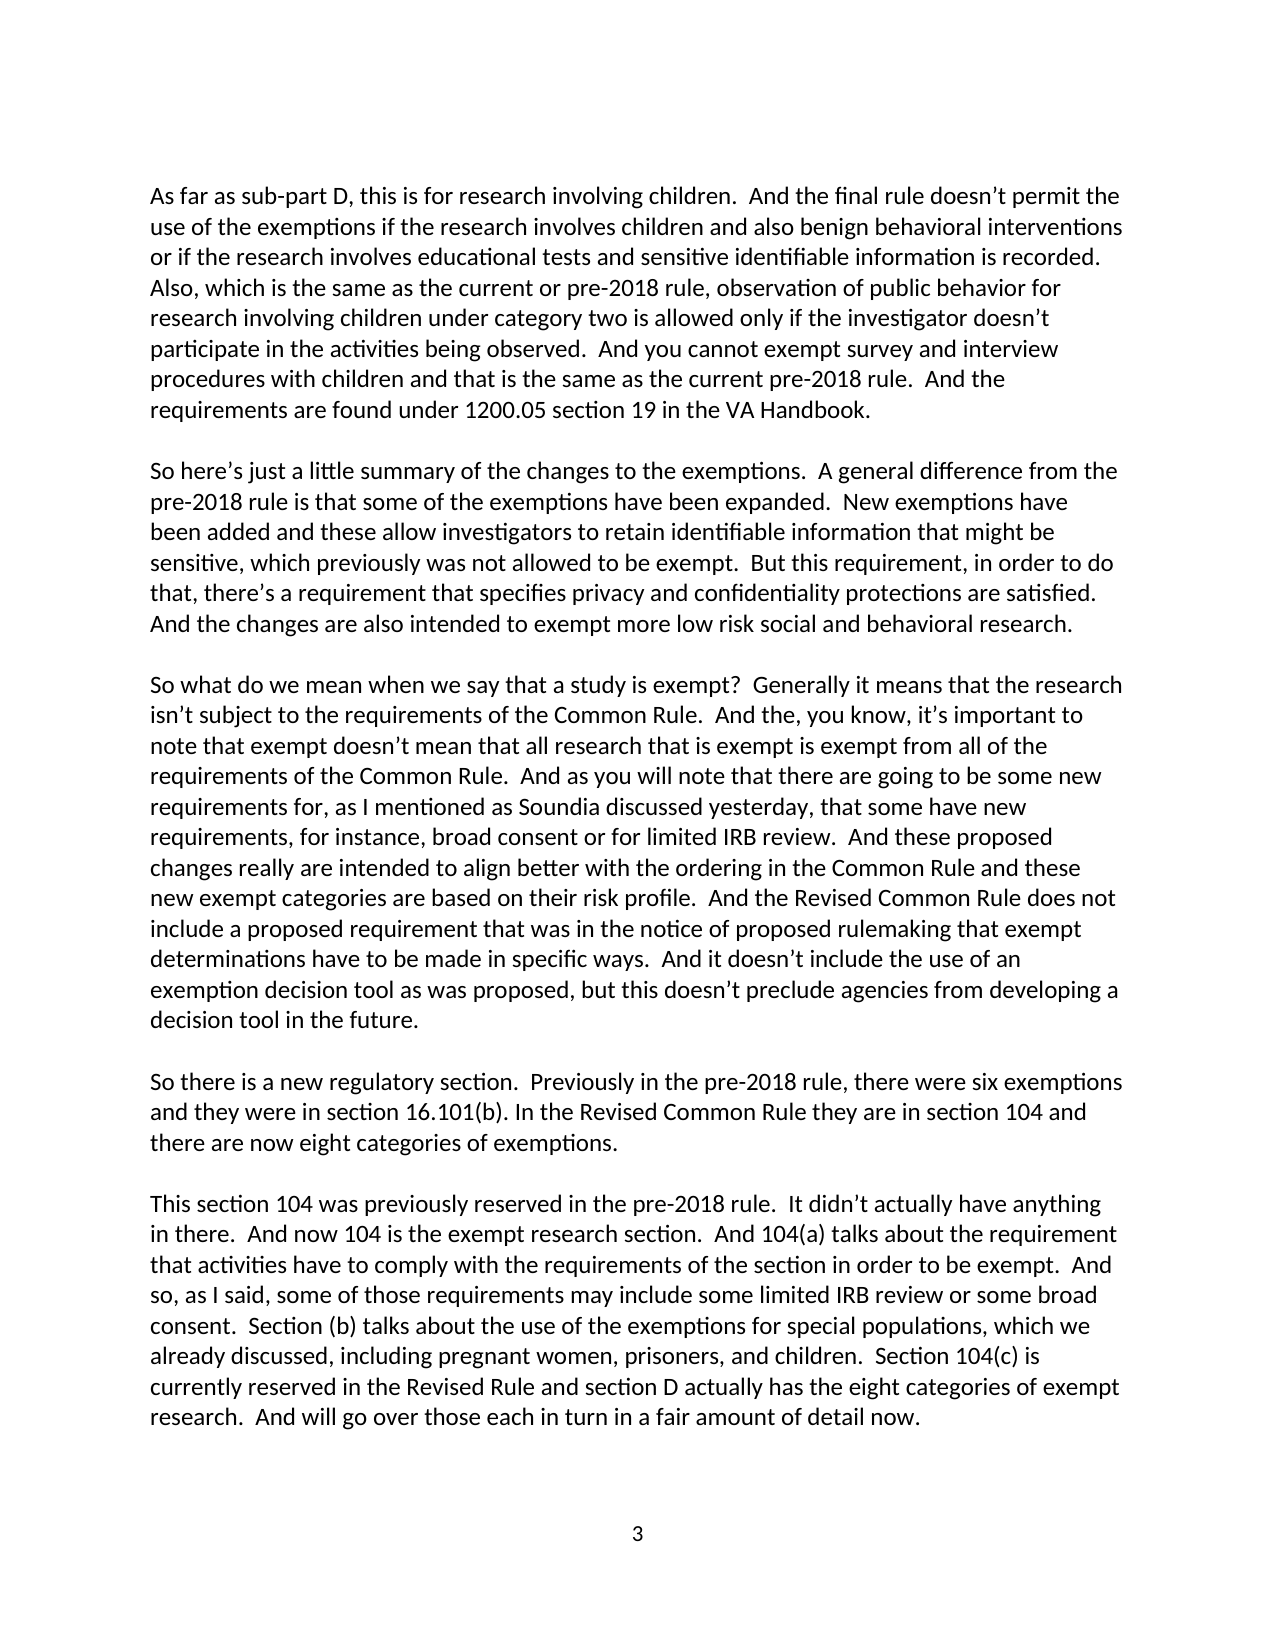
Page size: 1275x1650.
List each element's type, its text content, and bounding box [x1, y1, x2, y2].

text This section 104 was previously reserved in the pre-2018 rule. It didn’t actually have anything in there. And now 104 is the exempt research section. And 104(a) talks about the requirement that activities have to comply with the requirements of the section in order to be exempt. And so, as I said, some of those requirements may include some limited IRB review or some broad consent. Section (b) talks about the use of the exemptions for special populations, which we already discussed, including pregnant women, prisoners, and children. Section 104(c) is currently reserved in the Revised Rule and section D actually has the eight categories of exempt research. And will go over those each in turn in a fair amount of detail now. [150, 1188, 1125, 1432]
text So there is a new regulatory section. Previously in the pre-2018 rule, there were six exemptions and they were in section 16.101(b). In the Revised Common Rule they are in section 104 and there are now eight categories of exemptions. [150, 1066, 1125, 1157]
text As far as sub-part D, this is for research involving children. And the final rule doesn’t permit the use of the exemptions if the research involves children and also benign behavioral interventions or if the research involves educational tests and sensitive identifiable information is recorded. Also, which is the same as the current or pre-2018 rule, observation of public behavior for research involving children under category two is allowed only if the investigator doesn’t participate in the activities being observed. And you cannot exempt survey and interview procedures with children and that is the same as the current pre-2018 rule. And the requirements are found under 1200.05 section 19 in the VA Handbook. [150, 181, 1125, 425]
text So what do we mean when we say that a study is exempt? Generally it means that the research isn’t subject to the requirements of the Common Rule. And the, you know, it’s important to note that exempt doesn’t mean that all research that is exempt is exempt from all of the requirements of the Common Rule. And as you will note that there are going to be some new requirements for, as I mentioned as Soundia discussed yesterday, that some have new requirements, for instance, broad consent or for limited IRB review. And these proposed changes really are intended to align better with the ordering in the Common Rule and these new exempt categories are based on their risk profile. And the Revised Common Rule does not include a proposed requirement that was in the notice of proposed rulemaking that exempt determinations have to be made in specific ways. And it doesn’t include the use of an exemption decision tool as was proposed, but this doesn’t preclude agencies from developing a decision tool in the future. [150, 669, 1125, 1035]
text So here’s just a little summary of the changes to the exemptions. A general difference from the pre-2018 rule is that some of the exemptions have been expanded. New exemptions have been added and these allow investigators to retain identifiable information that might be sensitive, which previously was not allowed to be exempt. But this requirement, in order to do that, there’s a requirement that specifies privacy and confidentiality protections are satisfied. And the changes are also intended to exempt more low risk social and behavioral research. [150, 455, 1125, 638]
